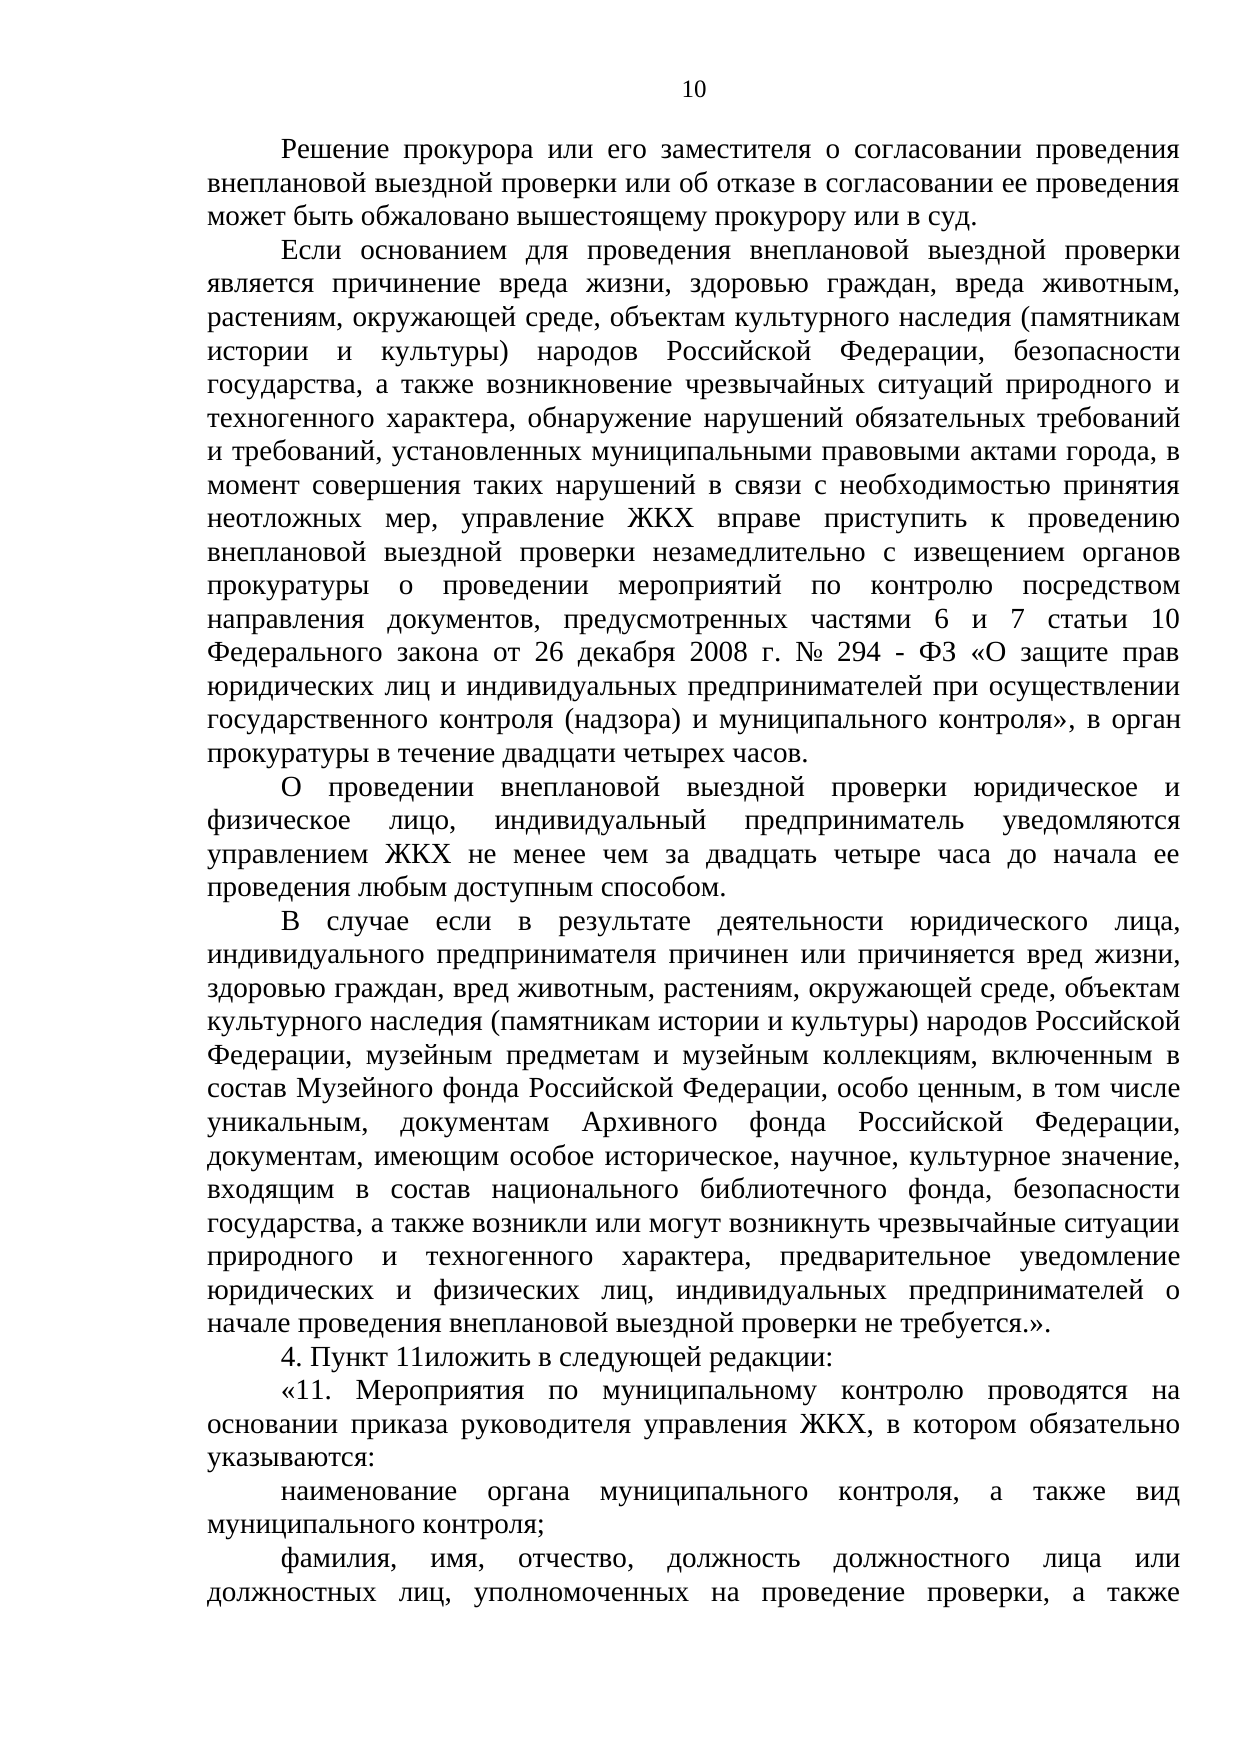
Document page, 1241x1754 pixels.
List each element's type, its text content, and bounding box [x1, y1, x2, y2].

text О проведении внеплановой выездной проверки юридическое и физическое лицо, индивидуальный предприниматель уведомляются управлением ЖКХ не менее чем за двадцать четыре часа до начала ее проведения любым доступным способом. [207, 769, 1181, 903]
text Решение прокурора или его заместителя о согласовании проведения внеплановой выездной проверки или об отказе в согласовании ее проведения может быть обжаловано вышестоящему прокурору или в суд. [207, 131, 1181, 232]
text Если основанием для проведения внеплановой выездной проверки является причинение вреда жизни, здоровью граждан, вреда животным, растениям, окружающей среде, объектам культурного наследия (памятникам истории и культуры) народов Российской Федерации, безопасности государства, а также возникновение чрезвычайных ситуаций природного и техногенного характера, обнаружение нарушений обязательных требований и требований, установленных муниципальными правовыми актами города, в момент совершения таких нарушений в связи с необходимостью принятия неотложных мер, управление ЖКХ вправе приступить к проведению внеплановой выездной проверки незамедлительно с извещением органов прокуратуры о проведении мероприятий по контролю посредством направления документов, предусмотренных частями 6 и 7 статьи 10 Федерального закона от 26 декабря 2008 г. № 294 - ФЗ «О защите прав юридических лиц и индивидуальных предпринимателей при осуществлении государственного контроля (надзора) и муниципального контроля», в орган прокуратуры в течение двадцати четырех часов. [207, 232, 1181, 769]
text В случае если в результате деятельности юридического лица, индивидуального предпринимателя причинен или причиняется вред жизни, здоровью граждан, вред животным, растениям, окружающей среде, объектам культурного наследия (памятникам истории и культуры) народов Российской Федерации, музейным предметам и музейным коллекциям, включенным в состав Музейного фонда Российской Федерации, особо ценным, в том числе уникальным, документам Архивного фонда Российской Федерации, документам, имеющим особое историческое, научное, культурное значение, входящим в состав национального библиотечного фонда, безопасности государства, а также возникли или могут возникнуть чрезвычайные ситуации природного и техногенного характера, предварительное уведомление юридических и физических лиц, индивидуальных предпринимателей о начале проведения внеплановой выездной проверки не требуется.». [207, 903, 1181, 1339]
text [207, 1540, 1181, 1607]
text «11. Мероприятия по муниципальному контролю проводятся на основании приказа руководителя управления ЖКХ, в котором обязательно указываются: [207, 1372, 1181, 1473]
text 4. Пункт 11иложить в следующей редакции: [207, 1339, 1181, 1372]
text наименование органа муниципального контроля, а также вид муниципального контроля; [207, 1473, 1181, 1540]
